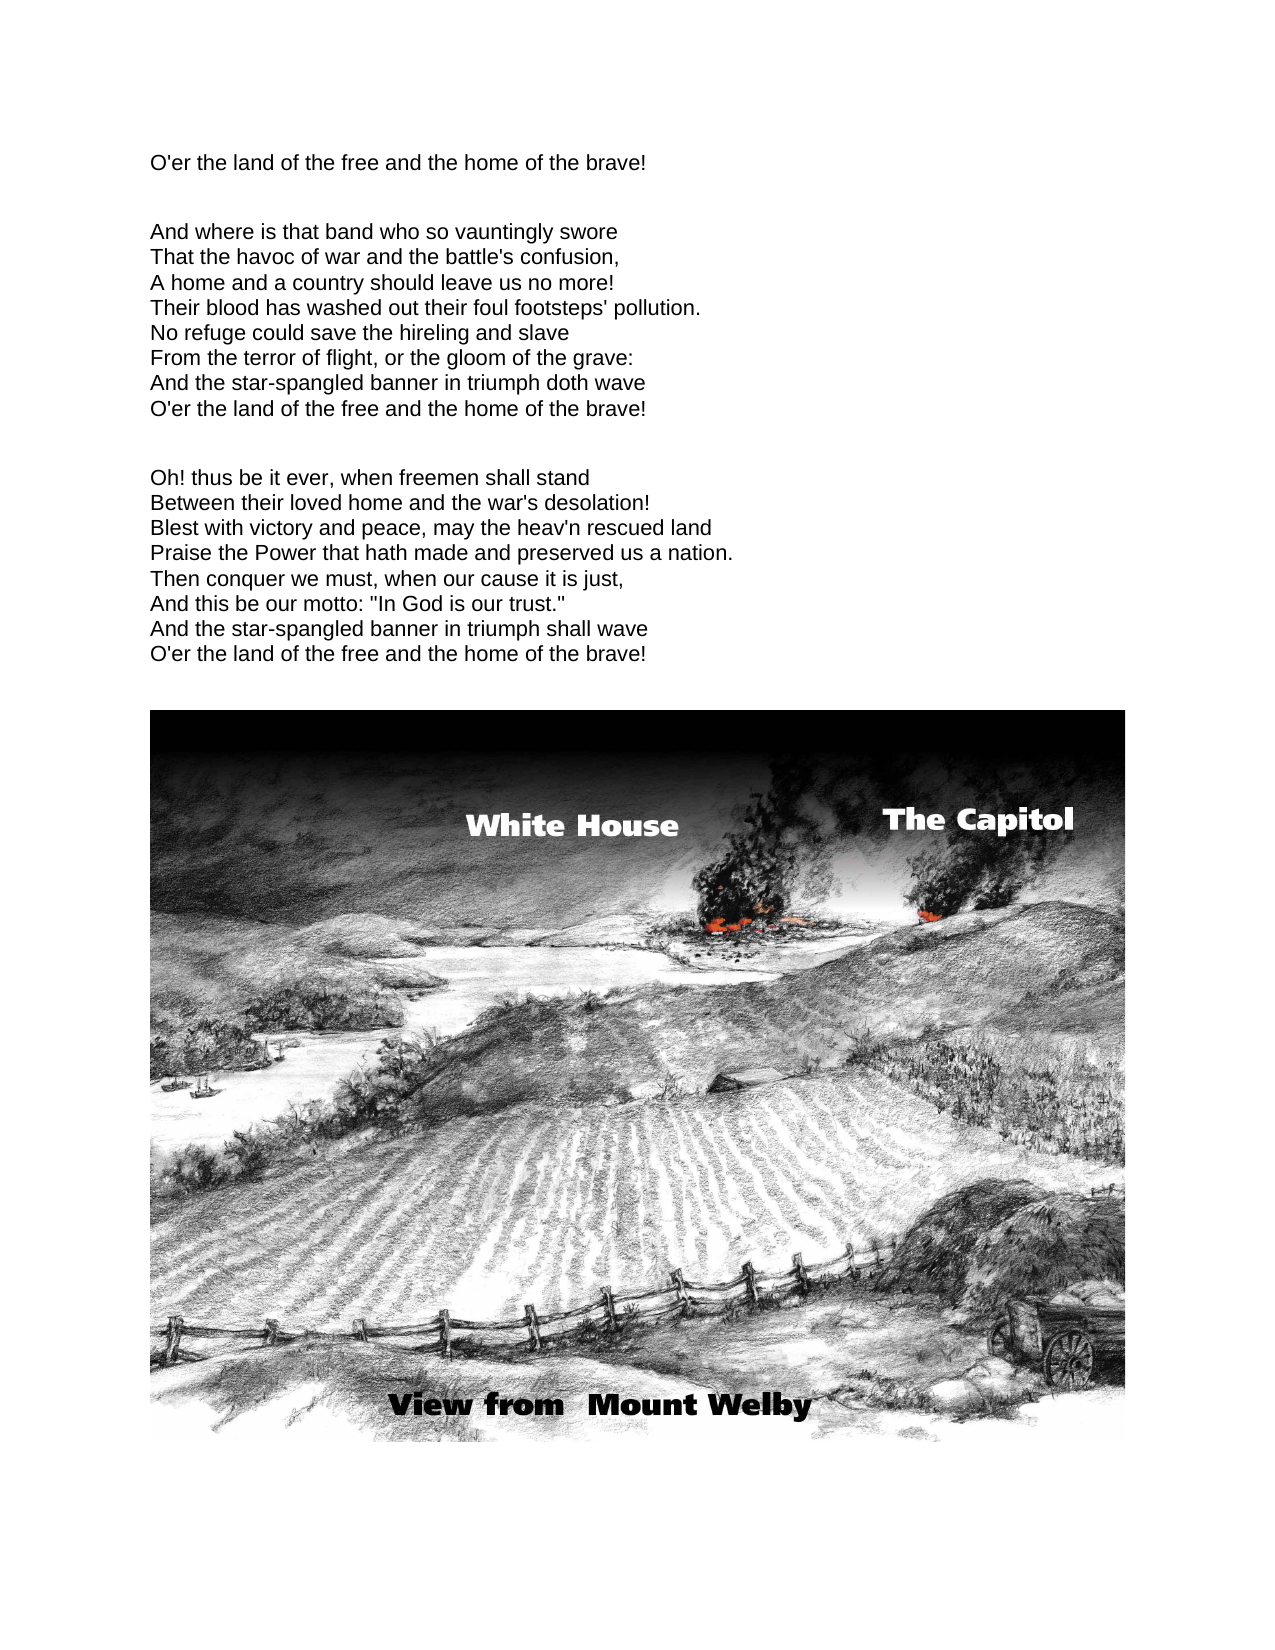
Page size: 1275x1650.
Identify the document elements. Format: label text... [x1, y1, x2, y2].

text No refuge could save the hireling and slave [150, 320, 1125, 345]
text Their blood has washed out their foul footsteps' pollution. [150, 295, 1125, 320]
text A home and a country should leave us no more! [150, 269, 1125, 295]
text From the terror of flight, or the gloom of the grave: [150, 345, 1125, 370]
text O'er the land of the free and the home of the brave! [150, 641, 1125, 666]
text And where is that band who so vauntingly swore [150, 219, 1125, 244]
text Blest with victory and peace, may the heav'n rescued land [150, 515, 1125, 540]
text And the star-spangled banner in triumph shall wave [150, 616, 1125, 641]
picture [150, 710, 1125, 1442]
text O'er the land of the free and the home of the brave! [150, 396, 1125, 421]
text Then conquer we must, when our cause it is just, [150, 565, 1125, 591]
text O'er the land of the free and the home of the brave! [150, 150, 1125, 175]
text And this be our motto: "In God is our trust." [150, 591, 1125, 616]
text Oh! thus be it ever, when freemen shall stand [150, 464, 1125, 490]
text Between their loved home and the war's desolation! [150, 490, 1125, 515]
text Praise the Power that hath made and preserved us a nation. [150, 540, 1125, 565]
text And the star-spangled banner in triumph doth wave [150, 370, 1125, 396]
text That the havoc of war and the battle's confusion, [150, 244, 1125, 269]
